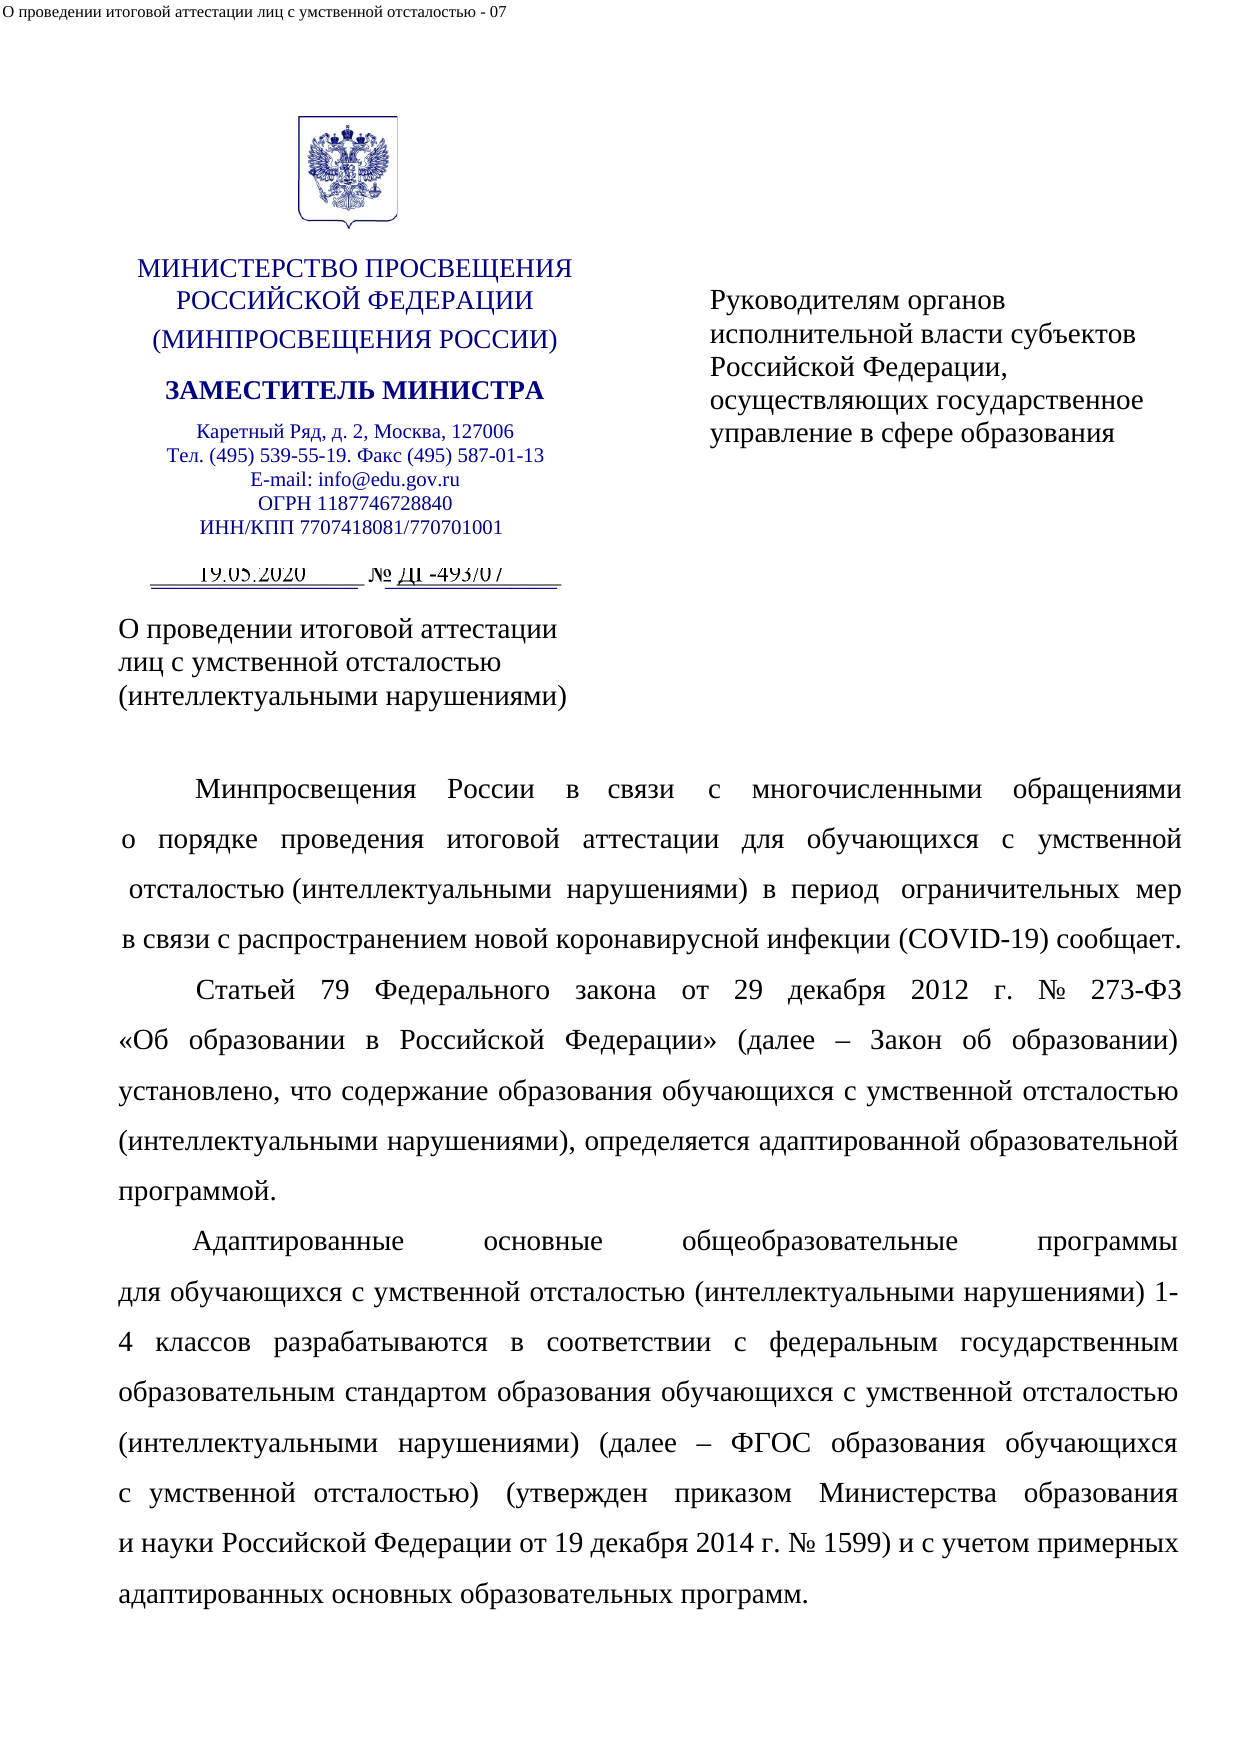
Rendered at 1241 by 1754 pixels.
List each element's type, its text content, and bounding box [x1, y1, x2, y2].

text Адаптированные основные общеобразовательные программы для обучающихся с умственной отсталостью (интеллектуальными нарушениями) 1-4 классов разрабатываются в соответствии с федеральным государственным образовательным стандартом образования обучающихся с умственной отсталостью (интеллектуальными нарушениями) (далее – ФГОС образования обучающихся с умственной отсталостью) (утвержден приказом Министерства образования и науки Российской Федерации от 19 декабря 2014 г. № 1599) и с учетом примерных адаптированных основных образовательных программ. [118, 1223, 1179, 1609]
text Минпросвещения России в связи с многочисленными обращениями о порядке проведения итоговой аттестации для обучающихся с умственной отсталостью (интеллектуальными нарушениями) в период ограничительных мер в связи с распространением новой коронавирусной инфекции (CОVID-19) сообщает. Статьей 79 Федерального закона от 29 декабря 2012 г. № 273-ФЗ [118, 771, 1182, 1006]
picture [298, 116, 398, 229]
text О проведении итоговой аттестации лиц с умственной отсталостью (интеллектуальными нарушениями) [118, 611, 569, 712]
text «Об образовании в Российской Федерации» (далее – Закон об образовании) установлено, что содержание образования обучающихся с умственной отсталостью (интеллектуальными нарушениями), определяется адаптированной образовательной программой. [118, 1022, 1179, 1207]
picture [149, 568, 562, 586]
table_header Руководителям органов исполнительной власти субъектов Российской Федерации, осуществляющих государственное управление в сфере образования [641, 253, 1166, 592]
table_header МИНИСТЕРСТВО ПРОСВЕЩЕНИЯ РОССИЙСКОЙ ФЕДЕРАЦИИ (МИНПРОСВЕЩЕНИЯ РОССИИ) ЗАМЕСТИТЕЛЬ МИНИСТРА Каретный Ряд, д. 2, Москва, 127006 Тел. (495) 539-55-19. Факс (495) 587-01-13 E-mail: info@edu.gov.ru ОГРН 1187746728840 ИНН/КПП 7707418081/770701001 [116, 253, 641, 592]
